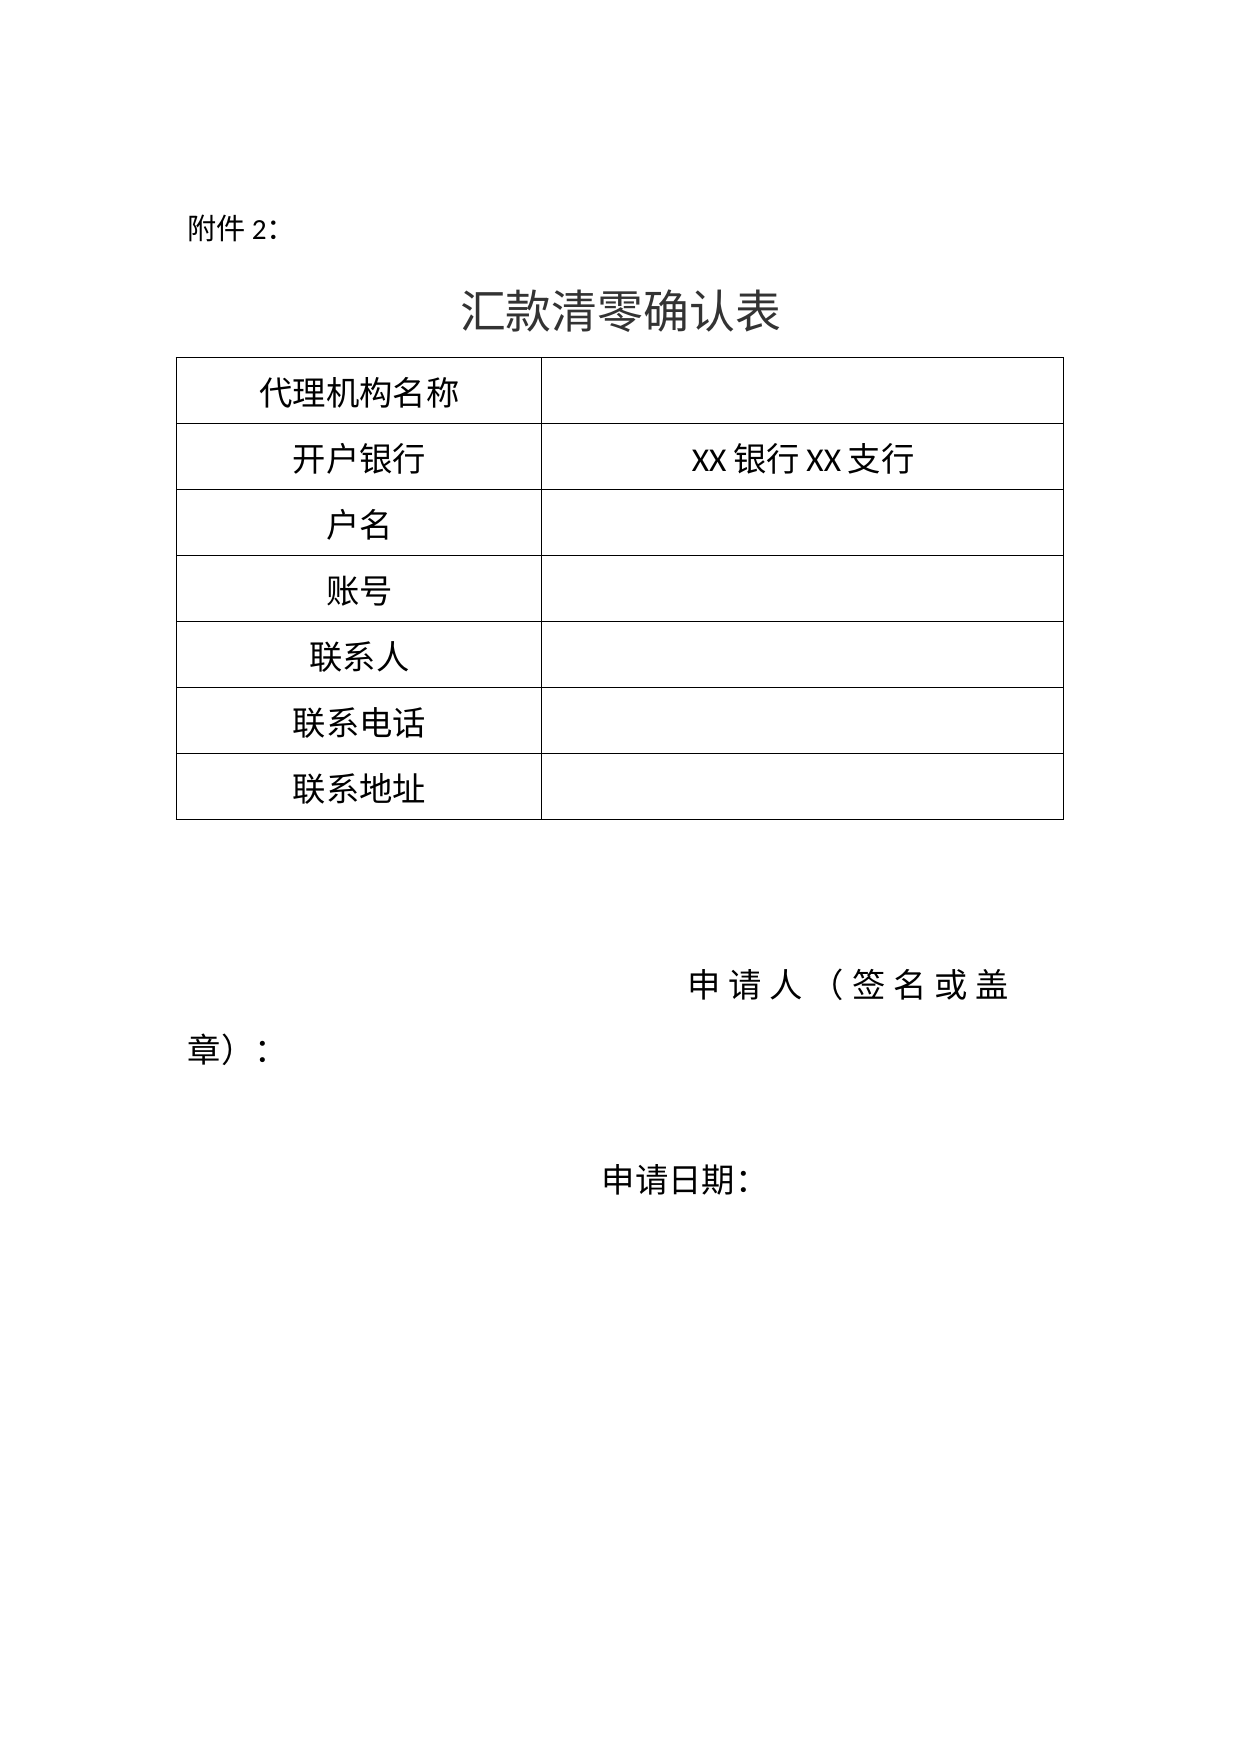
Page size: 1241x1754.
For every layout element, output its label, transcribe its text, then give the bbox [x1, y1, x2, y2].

table_cell 联系电话 [177, 688, 541, 753]
table_cell 联系地址 [177, 754, 541, 819]
table_cell 开户银行 [177, 424, 541, 489]
table_cell [542, 490, 1063, 555]
table_cell 户名 [177, 490, 541, 555]
table_cell [542, 622, 1063, 687]
table_cell 联系人 [177, 622, 541, 687]
text 申请人（签名或盖章）： [187, 950, 1009, 1080]
table_cell 账号 [177, 556, 541, 621]
text 申请日期： [187, 1145, 1009, 1210]
table_cell [542, 556, 1063, 621]
text 附件2： [187, 194, 1053, 259]
table_header 代理机构名称 [177, 358, 541, 423]
table_header [542, 358, 1063, 423]
table_cell XX银行XX支行 [542, 424, 1063, 489]
table_cell [542, 688, 1063, 753]
table_cell [542, 754, 1063, 819]
text 汇款清零确认表 [187, 259, 1053, 357]
